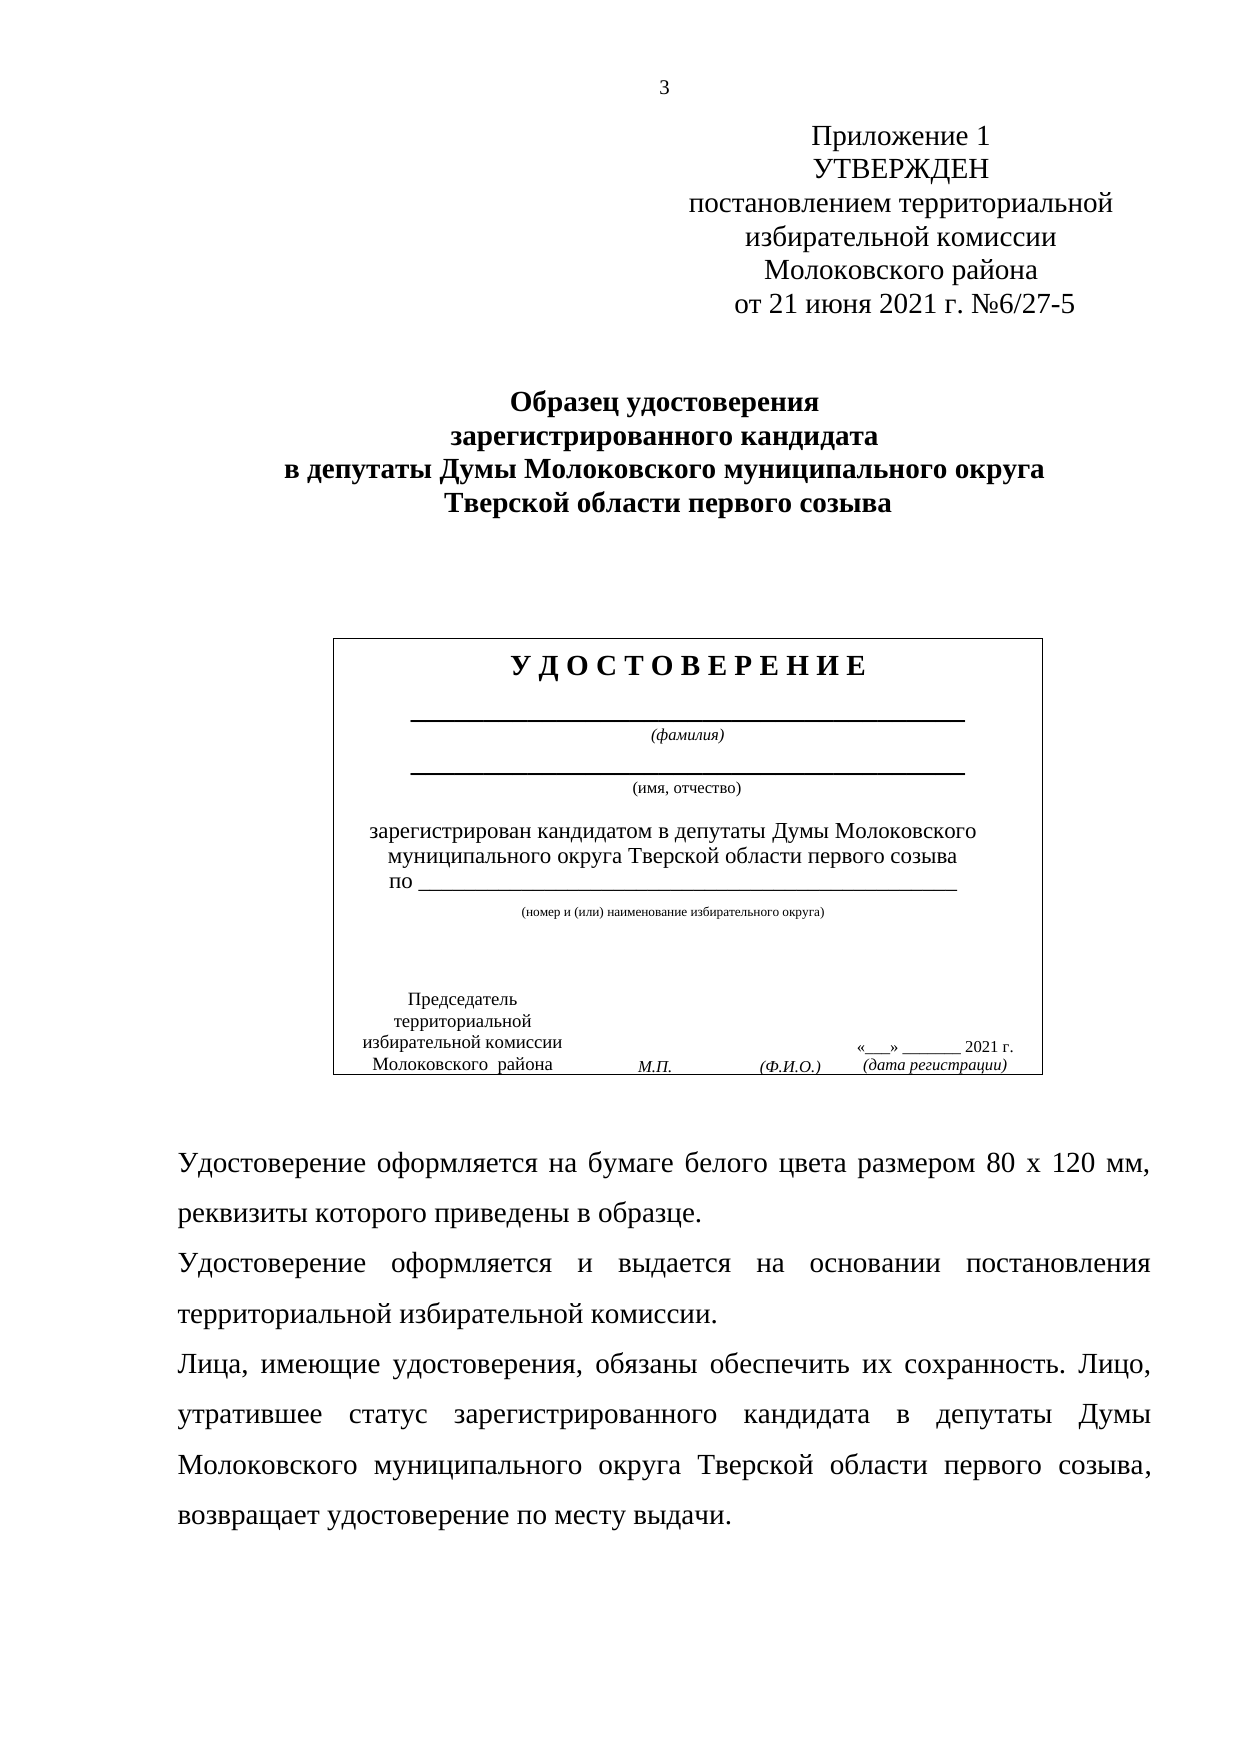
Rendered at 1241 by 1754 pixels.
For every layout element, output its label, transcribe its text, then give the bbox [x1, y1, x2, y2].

text Удостоверение оформляется на бумаге белого цвета размером 80 х , реквизиты которого приведены в образце. [177, 1145, 1152, 1229]
table_header Приложение 1 [650, 118, 1152, 152]
text Лица, имеющие удостоверения, обязаны обеспечить их сохранность. Лицо, утратившее статус зарегистрированного кандидата в депутаты Думы Молоковского муниципального округа Тверской области первого созыва, возвращает удостоверение по месту выдачи. [177, 1346, 1152, 1531]
table_cell М.П. (Ф.И.О.) [592, 941, 828, 1074]
subtitle зарегистрированного кандидата [177, 418, 1152, 451]
table_cell зарегистрирован кандидатом в депутаты Думы Молоковского муниципального округа Тверской области первого созыва по _______________________________________________ (номер и (или) наименование избирательного округа) [334, 806, 1042, 941]
table_cell постановлением территориальной избирательной комиссии Молоковского района от 21 июня 2021 г. №6/27-5 [650, 185, 1152, 319]
table_cell УТВЕРЖДЕН [650, 152, 1152, 185]
table_cell ______________________________________ (имя, отчество) [334, 744, 1042, 806]
subtitle Образец удостоверения [177, 384, 1152, 418]
table_header У Д О С Т О В Е Р Е Н И Е [334, 639, 1042, 691]
text Удостоверение оформляется и выдается на основании постановления территориальной избирательной комиссии. [177, 1246, 1152, 1329]
table_cell «___» _______ 2021 г. (дата регистрации) [828, 941, 1042, 1074]
table_cell Председатель территориальной избирательной комиссии Молоковского района [334, 941, 592, 1074]
text в депутаты Думы Молоковского муниципального округа [177, 451, 1152, 485]
table_cell ______________________________________ (фамилия) [334, 691, 1042, 744]
text Тверской области первого созыва [177, 485, 1152, 518]
